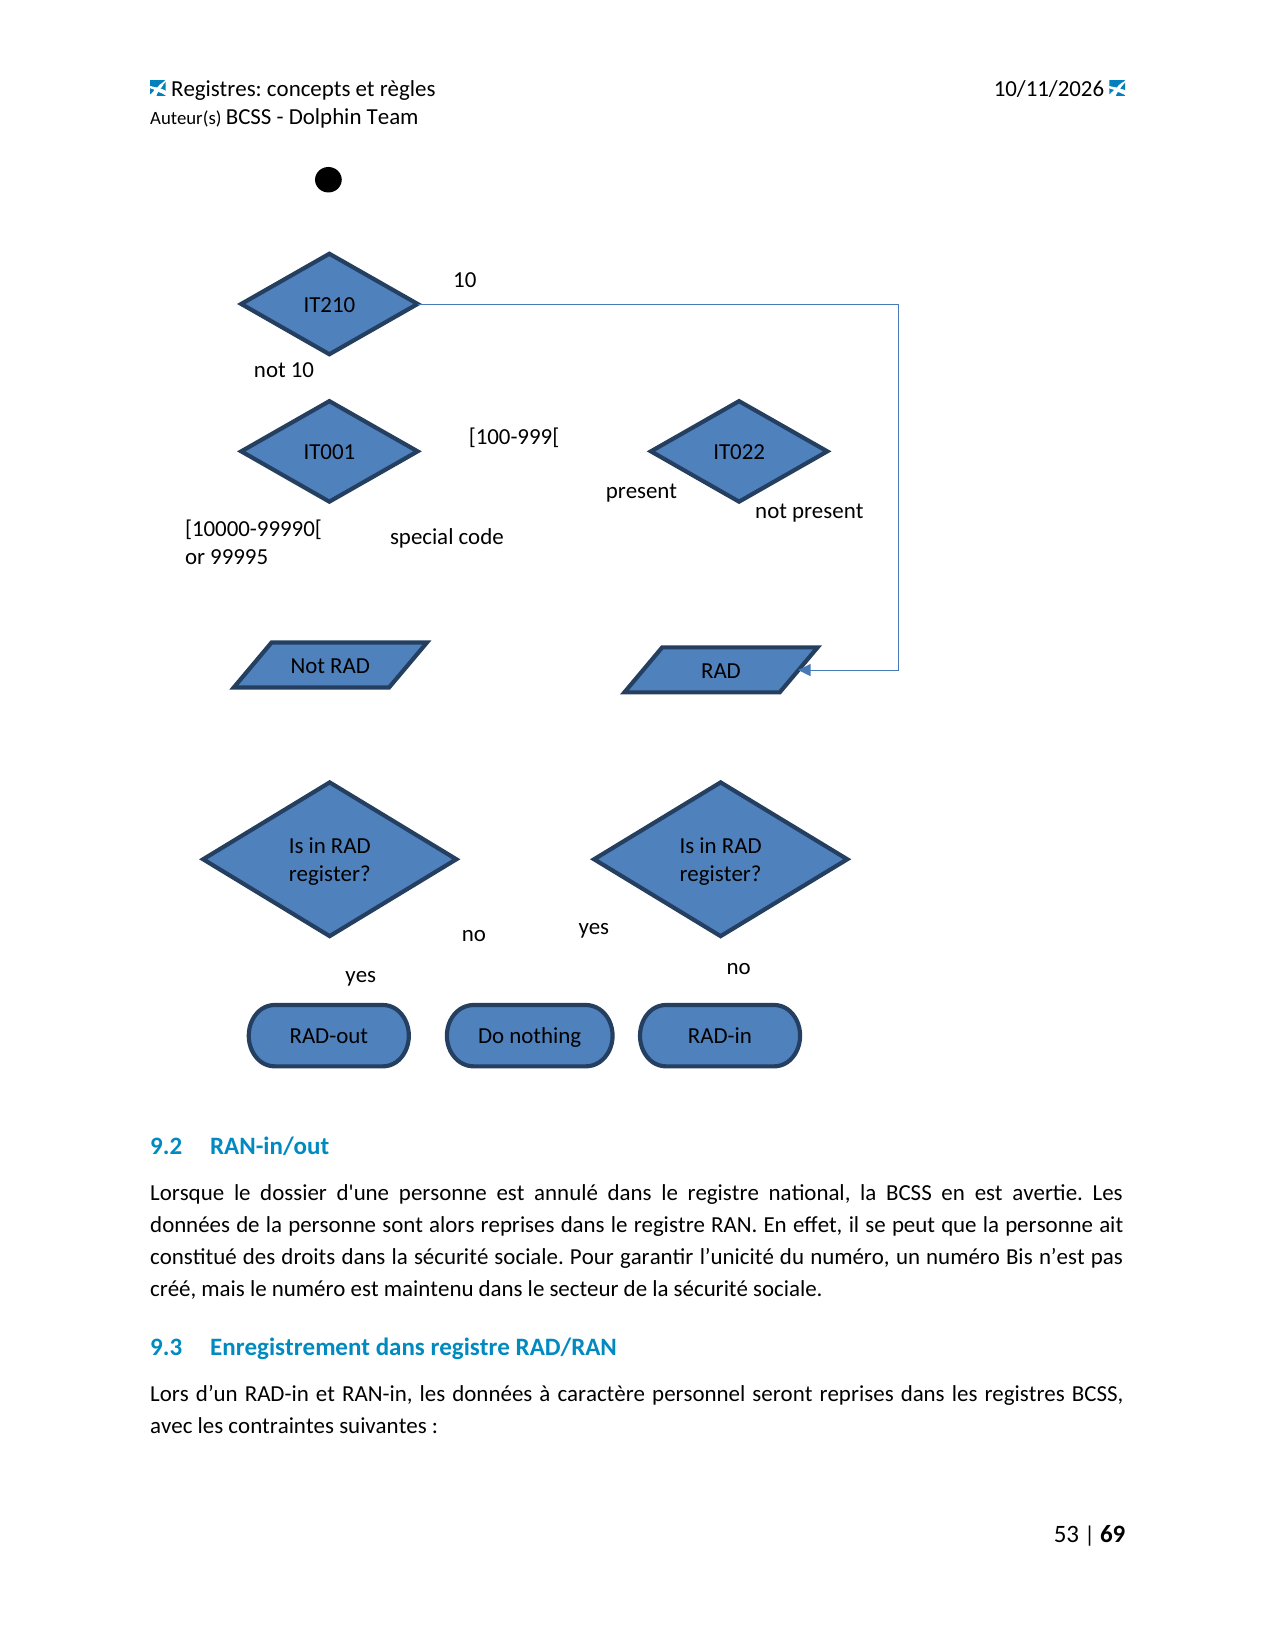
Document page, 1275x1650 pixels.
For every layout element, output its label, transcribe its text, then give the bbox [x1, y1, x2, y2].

picture [1109, 83, 1125, 96]
picture [150, 85, 166, 96]
subtitle RAN-in/out [150, 1130, 1125, 1161]
text Lors d’un RAD-in et RAN-in, les données à caractère personnel seront reprises dans les registres BCSS, avec les contraintes suivantes : [150, 1379, 1125, 1439]
subtitle Enregistrement dans registre RAD/RAN [150, 1331, 1125, 1362]
text Lorsque le dossier d'une personne est annulé dans le registre national, la BCSS en est avertie. Les données de la personne sont alors reprises dans le registre RAN. En effet, il se peut que la personne ait constitué des droits dans la sécurité sociale. Pour garantir l’unicité du numéro, un numéro Bis n’est pas créé, mais le numéro est maintenu dans le secteur de la sécurité sociale. [150, 1178, 1125, 1302]
